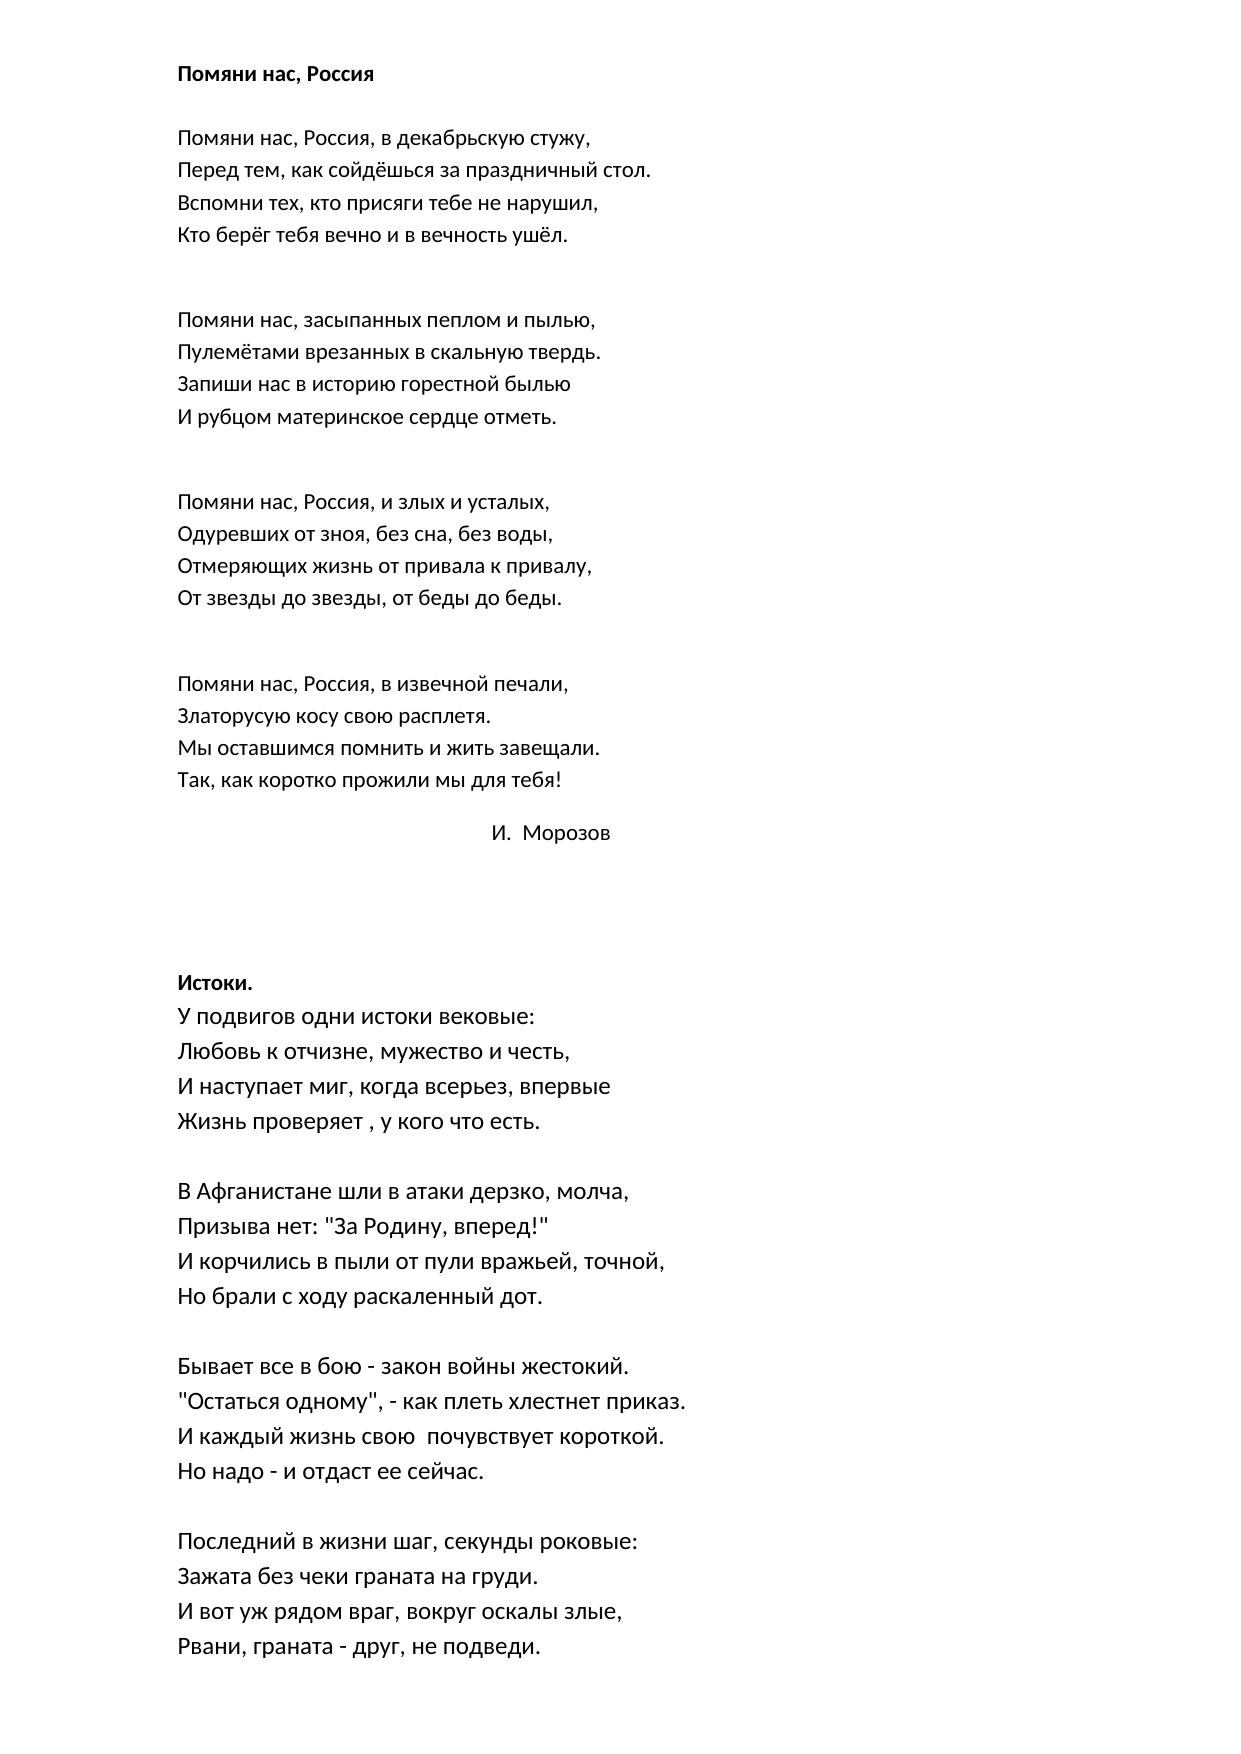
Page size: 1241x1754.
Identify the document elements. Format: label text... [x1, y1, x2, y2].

text Помяни нас, Россия, в декабрьскую стужу, Перед тем, как сойдёшься за праздничный стол. Вспомни тех, кто присяги тебе не нарушил, Кто берёг тебя вечно и в вечность ушёл. [177, 91, 1152, 248]
text Помяни нас, засыпанных пеплом и пылью, Пулемётами врезанных в скальную твердь. Запиши нас в историю горестной былью И рубцом материнское сердце отметь. [177, 273, 1152, 462]
text Помяни нас, Россия, и злых и усталых, Одуревших от зноя, без сна, без воды, Отмеряющих жизнь от привала к привалу, От звезды до звезды, от беды до беды. [177, 487, 1152, 612]
text Истоки. [177, 968, 1152, 996]
text И. Морозов [177, 818, 1152, 846]
text Помяни нас, Россия, в извечной печали, Златорусую косу свою расплетя. Мы оставшимся помнить и жить завещали. Так, как коротко прожили мы для тебя! [177, 637, 1152, 793]
text Помяни нас, Россия [177, 59, 1152, 87]
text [177, 1000, 1152, 1696]
